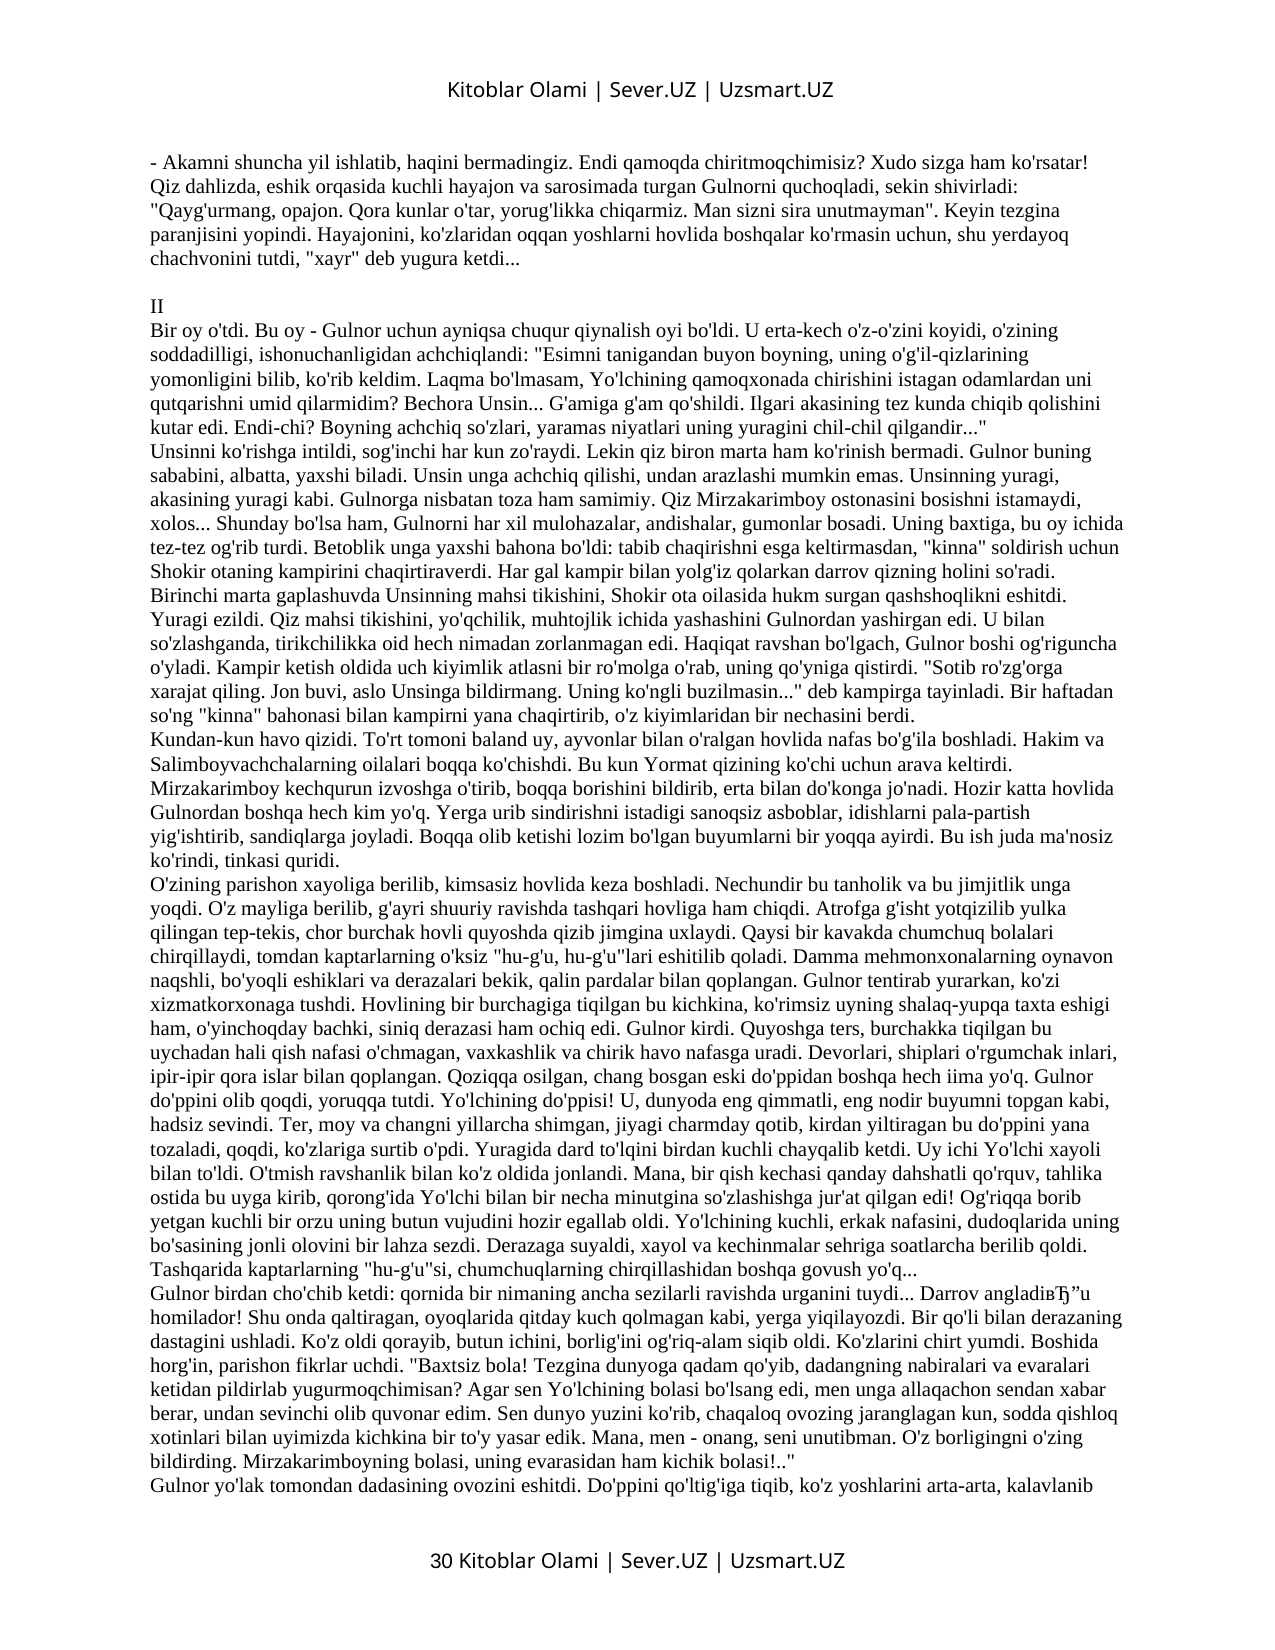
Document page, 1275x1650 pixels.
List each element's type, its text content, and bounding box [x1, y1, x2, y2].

text Gulnor birdan cho'chib ketdi: qornida bir nimaning ancha sezilarli ravishda urganini tuydi... Darrov angladiвЂ”u homilador! Shu onda qaltiragan, oyoqlarida qitday kuch qolmagan kabi, yerga yiqilayozdi. Bir qo'li bilan derazaning dastagini ushladi. Ko'z oldi qorayib, butun ichini, borlig'ini og'riq-alam siqib oldi. Ko'zlarini chirt yumdi. Boshida horg'in, parishon fikrlar uchdi. "Baxtsiz bola! Tezgina dunyoga qadam qo'yib, dadangning nabiralari va evaralari ketidan pildirlab yugurmoqchimisan? Agar sen Yo'lchining bolasi bo'lsang edi, men unga allaqachon sendan xabar berar, undan sevinchi olib quvonar edim. Sen dunyo yuzini ko'rib, chaqaloq ovozing jaranglagan kun, sodda qishloq xotinlari bilan uyimizda kichkina bir to'y yasar edik. Mana, men - onang, seni unutibman. O'z borligingni o'zing bildirding. Mirzakarimboyning bolasi, uning evarasidan ham kichik bolasi!.." [150, 1281, 1125, 1473]
text Qiz dahlizda, eshik orqasida kuchli hayajon va sarosimada turgan Gulnorni quchoqladi, sekin shivirladi: "Qayg'urmang, opajon. Qora kunlar o'tar, yorug'likka chiqarmiz. Man sizni sira unutmayman". Keyin tezgina paranjisini yopindi. Hayajonini, ko'zlaridan oqqan yoshlarni hovlida boshqalar ko'rmasin uchun, shu yerdayoq chachvonini tutdi, "xayr" deb yugura ketdi... [150, 174, 1125, 270]
text Kundan-kun havo qizidi. To'rt tomoni baland uy, ayvonlar bilan o'ralgan hovlida nafas bo'g'ila boshladi. Hakim va Salimboyvachchalarning oilalari boqqa ko'chishdi. Bu kun Yormat qizining ko'chi uchun arava keltirdi. Mirzakarimboy kechqurun izvoshga o'tirib, boqqa borishini bildirib, erta bilan do'konga jo'nadi. Hozir katta hovlida Gulnordan boshqa hech kim yo'q. Yerga urib sindirishni istadigi sanoqsiz asboblar, idishlarni pala-partish yig'ishtirib, sandiqlarga joyladi. Boqqa olib ketishi lozim bo'lgan buyumlarni bir yoqqa ayirdi. Bu ish juda ma'nosiz ko'rindi, tinkasi quridi. [150, 727, 1125, 872]
text Bir oy o'tdi. Bu oy - Gulnor uchun ayniqsa chuqur qiynalish oyi bo'ldi. U erta-kech o'z-o'zini koyidi, o'zining soddadilligi, ishonuchanligidan achchiqlandi: "Esimni tanigandan buyon boyning, uning o'g'il-qizlarining yomonligini bilib, ko'rib keldim. Laqma bo'lmasam, Yo'lchining qamoqxonada chirishini istagan odamlardan uni qutqarishni umid qilarmidim? Bechora Unsin... G'amiga g'am qo'shildi. Ilgari akasining tez kunda chiqib qolishini kutar edi. Endi-chi? Boyning achchiq so'zlari, yaramas niyatlari uning yuragini chil-chil qilgandir..." [150, 318, 1125, 439]
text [150, 1473, 1125, 1497]
text II [150, 294, 1125, 318]
text Unsinni ko'rishga intildi, sog'inchi har kun zo'raydi. Lekin qiz biron marta ham ko'rinish bermadi. Gulnor buning sababini, albatta, yaxshi biladi. Unsin unga achchiq qilishi, undan arazlashi mumkin emas. Unsinning yuragi, akasining yuragi kabi. Gulnorga nisbatan toza ham samimiy. Qiz Mirzakarimboy ostonasini bosishni istamaydi, xolos... Shunday bo'lsa ham, Gulnorni har xil mulohazalar, andishalar, gumonlar bosadi. Uning baxtiga, bu oy ichida tez-tez og'rib turdi. Betoblik unga yaxshi bahona bo'ldi: tabib chaqirishni esga keltirmasdan, "kinna" soldirish uchun Shokir otaning kampirini chaqirtiraverdi. Har gal kampir bilan yolg'iz qolarkan darrov qizning holini so'radi. Birinchi marta gaplashuvda Unsinning mahsi tikishini, Shokir ota oilasida hukm surgan qashshoqlikni eshitdi. Yuragi ezildi. Qiz mahsi tikishini, yo'qchilik, muhtojlik ichida yashashini Gulnordan yashirgan edi. U bilan so'zlashganda, tirikchilikka oid hech nimadan zorlanmagan edi. Haqiqat ravshan bo'lgach, Gulnor boshi og'riguncha o'yladi. Kampir ketish oldida uch kiyimlik atlasni bir ro'molga o'rab, uning qo'yniga qistirdi. "Sotib ro'zg'orga xarajat qiling. Jon buvi, aslo Unsinga bildirmang. Uning ko'ngli buzilmasin..." deb kampirga tayinladi. Bir haftadan so'ng "kinna" bahonasi bilan kampirni yana chaqirtirib, o'z kiyimlaridan bir nechasini berdi. [150, 439, 1125, 727]
text O'zining parishon xayoliga berilib, kimsasiz hovlida keza boshladi. Nechundir bu tanholik va bu jimjitlik unga yoqdi. O'z mayliga berilib, g'ayri shuuriy ravishda tashqari hovliga ham chiqdi. Atrofga g'isht yotqizilib yulka qilingan tep-tekis, chor burchak hovli quyoshda qizib jimgina uxlaydi. Qaysi bir kavakda chumchuq bolalari chirqillaydi, tomdan kaptarlarning o'ksiz "hu-g'u, hu-g'u"lari eshitilib qoladi. Damma mehmonxonalarning oynavon naqshli, bo'yoqli eshiklari va derazalari bekik, qalin pardalar bilan qoplangan. Gulnor tentirab yurarkan, ko'zi xizmatkorxonaga tushdi. Hovlining bir burchagiga tiqilgan bu kichkina, ko'rimsiz uyning shalaq-yupqa taxta eshigi ham, o'yinchoqday bachki, siniq derazasi ham ochiq edi. Gulnor kirdi. Quyoshga ters, burchakka tiqilgan bu uychadan hali qish nafasi o'chmagan, vaxkashlik va chirik havo nafasga uradi. Devorlari, shiplari o'rgumchak inlari, ipir-ipir qora islar bilan qoplangan. Qoziqqa osilgan, chang bosgan eski do'ppidan boshqa hech iima yo'q. Gulnor do'ppini olib qoqdi, yoruqqa tutdi. Yo'lchining do'ppisi! U, dunyoda eng qimmatli, eng nodir buyumni topgan kabi, hadsiz sevindi. Ter, moy va changni yillarcha shimgan, jiyagi charmday qotib, kirdan yiltiragan bu do'ppini yana tozaladi, qoqdi, ko'zlariga surtib o'pdi. Yuragida dard to'lqini birdan kuchli chayqalib ketdi. Uy ichi Yo'lchi xayoli bilan to'ldi. O'tmish ravshanlik bilan ko'z oldida jonlandi. Mana, bir qish kechasi qanday dahshatli qo'rquv, tahlika ostida bu uyga kirib, qorong'ida Yo'lchi bilan bir necha minutgina so'zlashishga jur'at qilgan edi! Og'riqqa borib yetgan kuchli bir orzu uning butun vujudini hozir egallab oldi. Yo'lchining kuchli, erkak nafasini, dudoqlarida uning bo'sasining jonli olovini bir lahza sezdi. Derazaga suyaldi, xayol va kechinmalar sehriga soatlarcha berilib qoldi. Tashqarida kaptarlarning "hu-g'u"si, chumchuqlarning chirqillashidan boshqa govush yo'q... [150, 872, 1125, 1281]
text - Akamni shuncha yil ishlatib, haqini bermadingiz. Endi qamoqda chiritmoqchimisiz? Xudo sizga ham ko'rsatar! [150, 150, 1125, 174]
